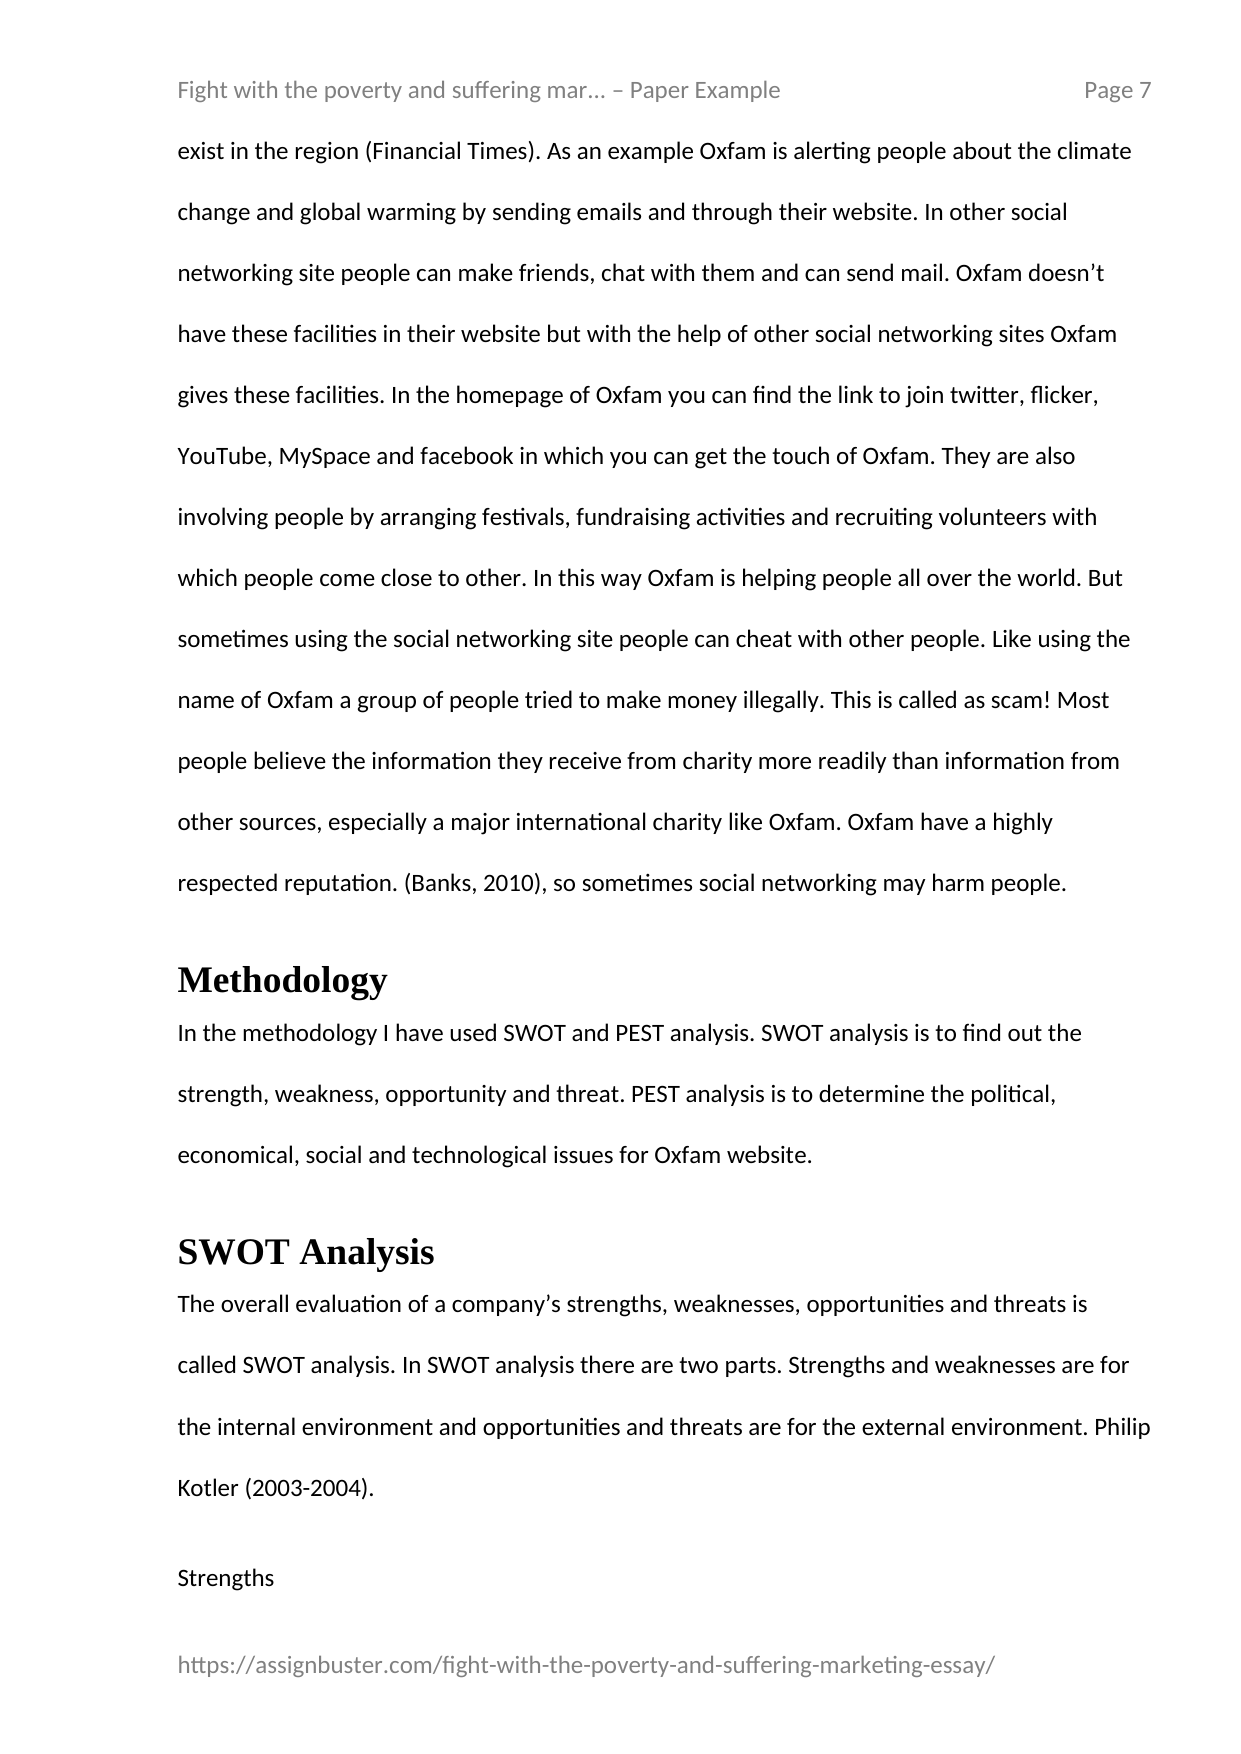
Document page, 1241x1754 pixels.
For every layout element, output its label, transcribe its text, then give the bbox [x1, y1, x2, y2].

subtitle Methodology [177, 958, 1152, 1001]
text Strengths [177, 1562, 1152, 1593]
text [177, 135, 1152, 898]
text The overall evaluation of a company’s strengths, weaknesses, opportunities and threats is called SWOT analysis. In SWOT analysis there are two parts. Strengths and weaknesses are for the internal environment and opportunities and threats are for the external environment. Philip Kotler (2003-2004). [177, 1288, 1152, 1502]
text In the methodology I have used SWOT and PEST analysis. SWOT analysis is to find out the strength, weakness, opportunity and threat. PEST analysis is to determine the political, economical, social and technological issues for Oxfam website. [177, 1017, 1152, 1169]
subtitle SWOT Analysis [177, 1229, 1152, 1273]
